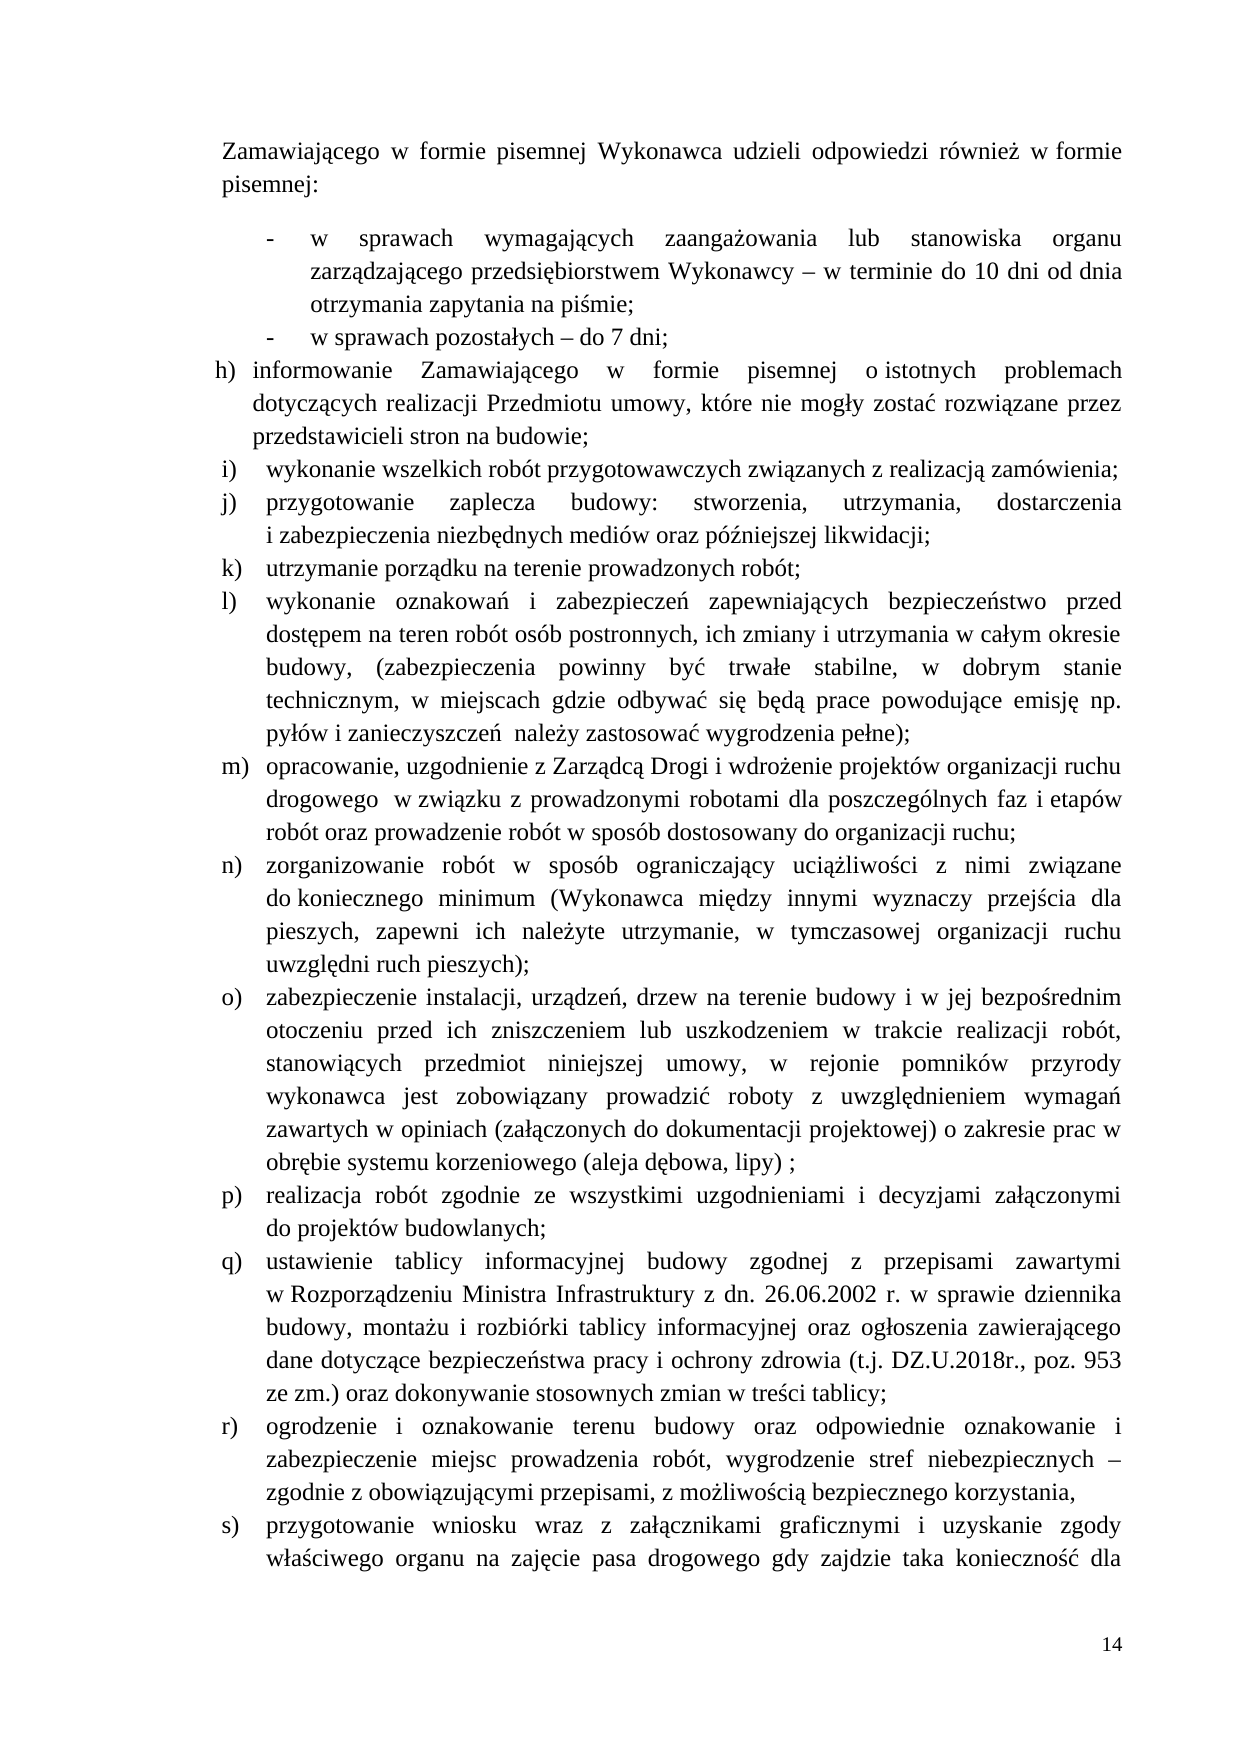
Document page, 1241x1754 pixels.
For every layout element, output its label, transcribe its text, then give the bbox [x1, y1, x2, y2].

list opracowanie, uzgodnienie z Zarządcą Drogi i wdrożenie projektów organizacji ruchu drogowego w związku z prowadzonymi robotami dla poszczególnych faz i etapów robót oraz prowadzenie robót w sposób dostosowany do organizacji ruchu; [221, 751, 1122, 846]
list realizacja robót zgodnie ze wszystkimi uzgodnieniami i decyzjami załączonymi do projektów budowlanych; [221, 1180, 1122, 1242]
list przygotowanie zaplecza budowy: stworzenia, utrzymania, dostarczenia i zabezpieczenia niezbędnych mediów oraz późniejszej likwidacji; [221, 487, 1122, 549]
list zorganizowanie robót w sposób ograniczający uciążliwości z nimi związane do koniecznego minimum (Wykonawca między innymi wyznaczy przejścia dla pieszych, zapewni ich należyte utrzymanie, w tymczasowej organizacji ruchu uwzględni ruch pieszych); [221, 850, 1122, 978]
list zabezpieczenie instalacji, urządzeń, drzew na terenie budowy i w jej bezpośrednim otoczeniu przed ich zniszczeniem lub uszkodzeniem w trakcie realizacji robót, stanowiących przedmiot niniejszej umowy, w rejonie pomników przyrody wykonawca jest zobowiązany prowadzić roboty z uwzględnieniem wymagań zawartych w opiniach (załączonych do dokumentacji projektowej) o zakresie prac w obrębie systemu korzeniowego (aleja dębowa, lipy) ; [221, 982, 1122, 1176]
list wykonanie oznakowań i zabezpieczeń zapewniających bezpieczeństwo przed dostępem na teren robót osób postronnych, ich zmiany i utrzymania w całym okresie budowy, (zabezpieczenia powinny być trwałe stabilne, w dobrym stanie technicznym, w miejscach gdzie odbywać się będą prace powodujące emisję np. pyłów i zanieczyszczeń należy zastosować wygrodzenia pełne); [221, 586, 1122, 747]
list ogrodzenie i oznakowanie terenu budowy oraz odpowiednie oznakowanie i zabezpieczenie miejsc prowadzenia robót, wygrodzenie stref niebezpiecznych – zgodnie z obowiązującymi przepisami, z możliwością bezpiecznego korzystania, [221, 1411, 1122, 1506]
text - w sprawach pozostałych – do 7 dni; [266, 322, 1122, 351]
list ustawienie tablicy informacyjnej budowy zgodnej z przepisami zawartymi w Rozporządzeniu Ministra Infrastruktury z dn. 26.06.2002 r. w sprawie dziennika budowy, montażu i rozbiórki tablicy informacyjnej oraz ogłoszenia zawierającego dane dotyczące bezpieczeństwa pracy i ochrony zdrowia (t.j. DZ.U.2018r., poz. 953 ze zm.) oraz dokonywanie stosownych zmian w treści tablicy; [221, 1246, 1122, 1407]
text - w sprawach wymagających zaangażowania lub stanowiska organu zarządzającego przedsiębiorstwem Wykonawcy – w terminie do 10 dni od dnia otrzymania zapytania na piśmie; [266, 223, 1122, 317]
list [221, 1511, 1122, 1572]
list utrzymanie porządku na terenie prowadzonych robót; [221, 553, 1122, 582]
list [222, 136, 1122, 198]
list informowanie Zamawiającego w formie pisemnej o istotnych problemach dotyczących realizacji Przedmiotu umowy, które nie mogły zostać rozwiązane przez przedstawicieli stron na budowie; [215, 355, 1122, 449]
list wykonanie wszelkich robót przygotowawczych związanych z realizacją zamówienia; [221, 454, 1122, 483]
